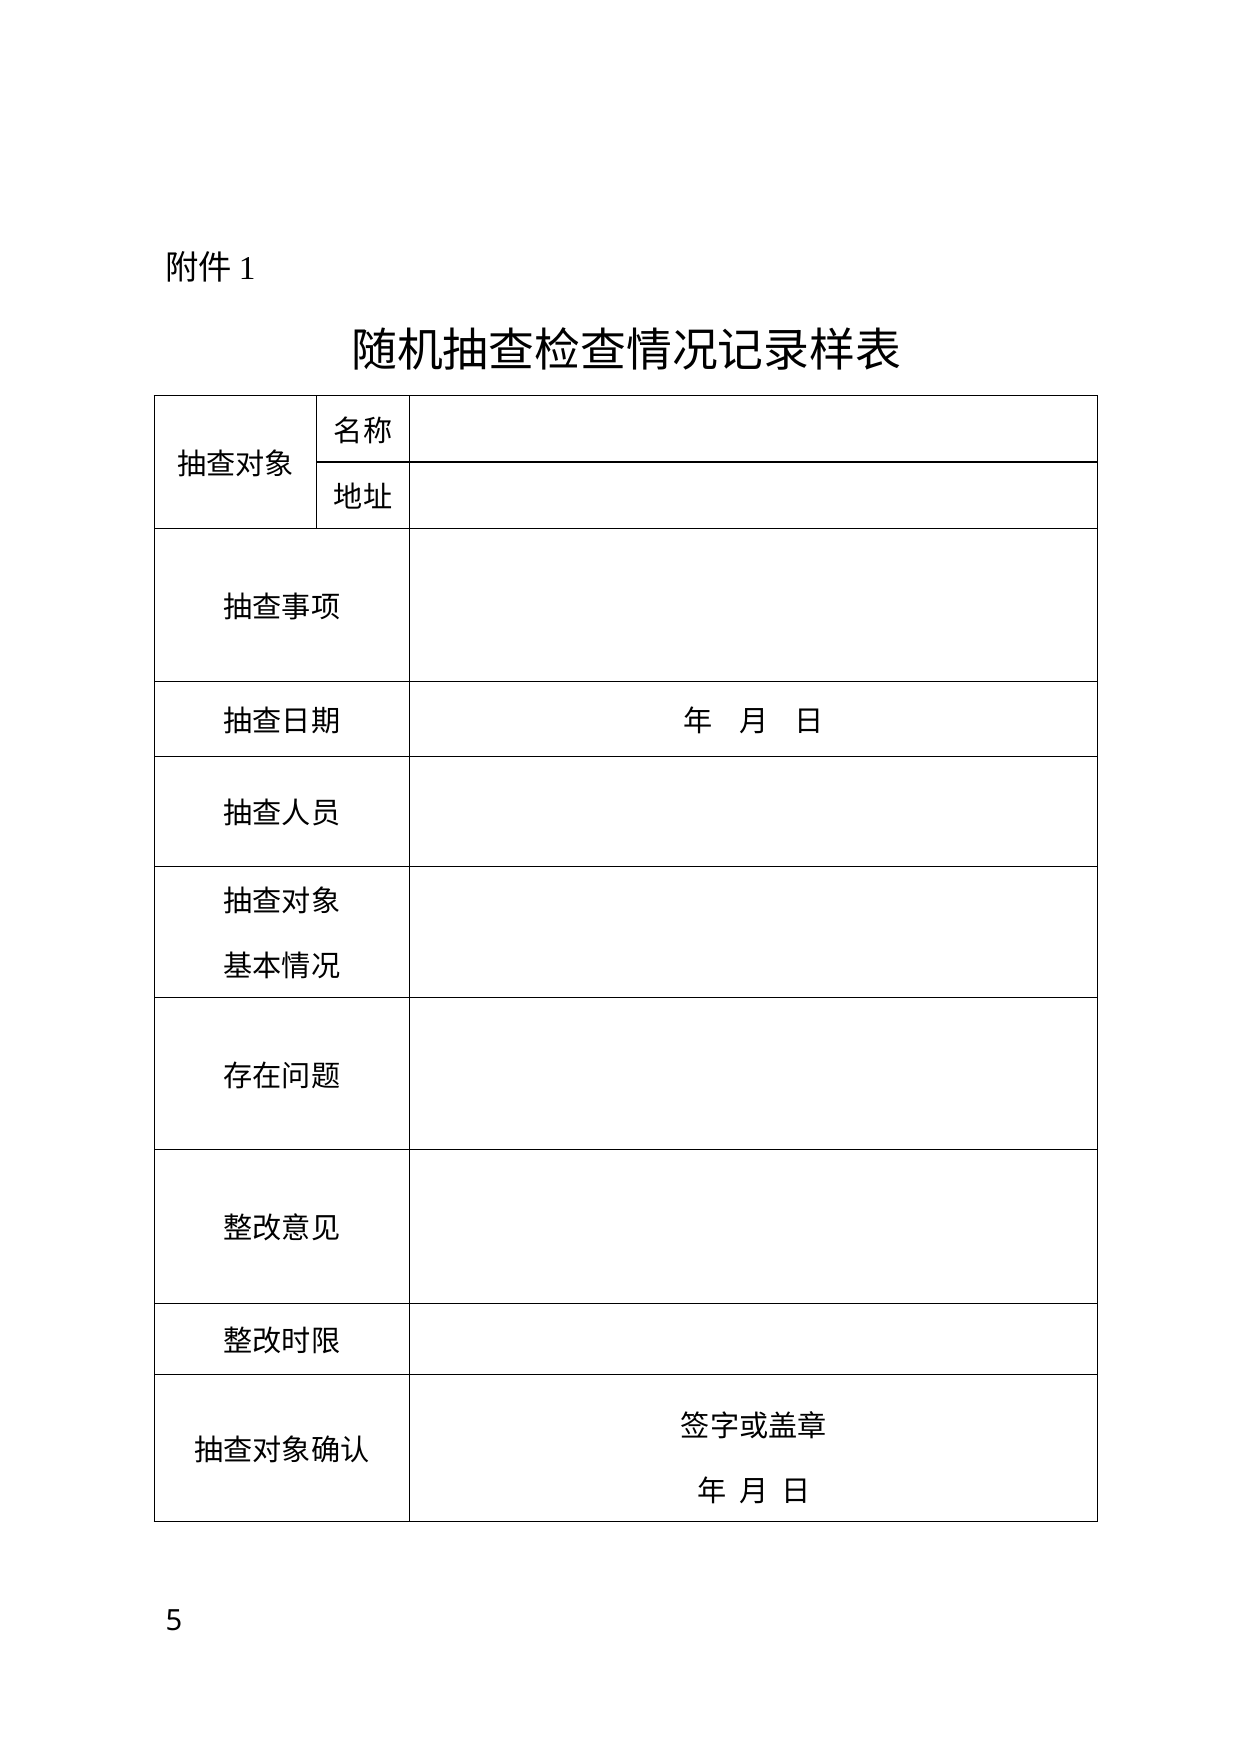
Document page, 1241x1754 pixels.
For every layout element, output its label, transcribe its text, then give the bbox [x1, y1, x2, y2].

table_cell [410, 529, 1097, 681]
table_cell [410, 463, 1097, 527]
text 附件1 [165, 233, 1087, 298]
table_cell 抽查事项 [155, 529, 409, 681]
table_cell [410, 1150, 1097, 1302]
table_cell 签字或盖章 年 月 日 [410, 1375, 1097, 1521]
table_cell 抽查人员 [155, 757, 409, 866]
text 随机抽查检查情况记录样表 [165, 298, 1087, 395]
table_header 抽查对象 [155, 396, 316, 527]
table_cell 抽查日期 [155, 682, 409, 756]
table_cell 抽查对象 基本情况 [155, 867, 409, 997]
table_cell [410, 867, 1097, 997]
table_header [410, 396, 1097, 461]
table_cell 抽查对象确认 [155, 1375, 409, 1521]
table_header 名称 [317, 396, 409, 461]
table_cell [410, 1304, 1097, 1374]
table_cell 整改时限 [155, 1304, 409, 1374]
table_cell 存在问题 [155, 998, 409, 1149]
table_cell 年 月 日 [410, 682, 1097, 756]
table_cell [410, 757, 1097, 866]
table_cell [410, 998, 1097, 1149]
table_cell 整改意见 [155, 1150, 409, 1302]
table_cell 地址 [317, 463, 409, 527]
